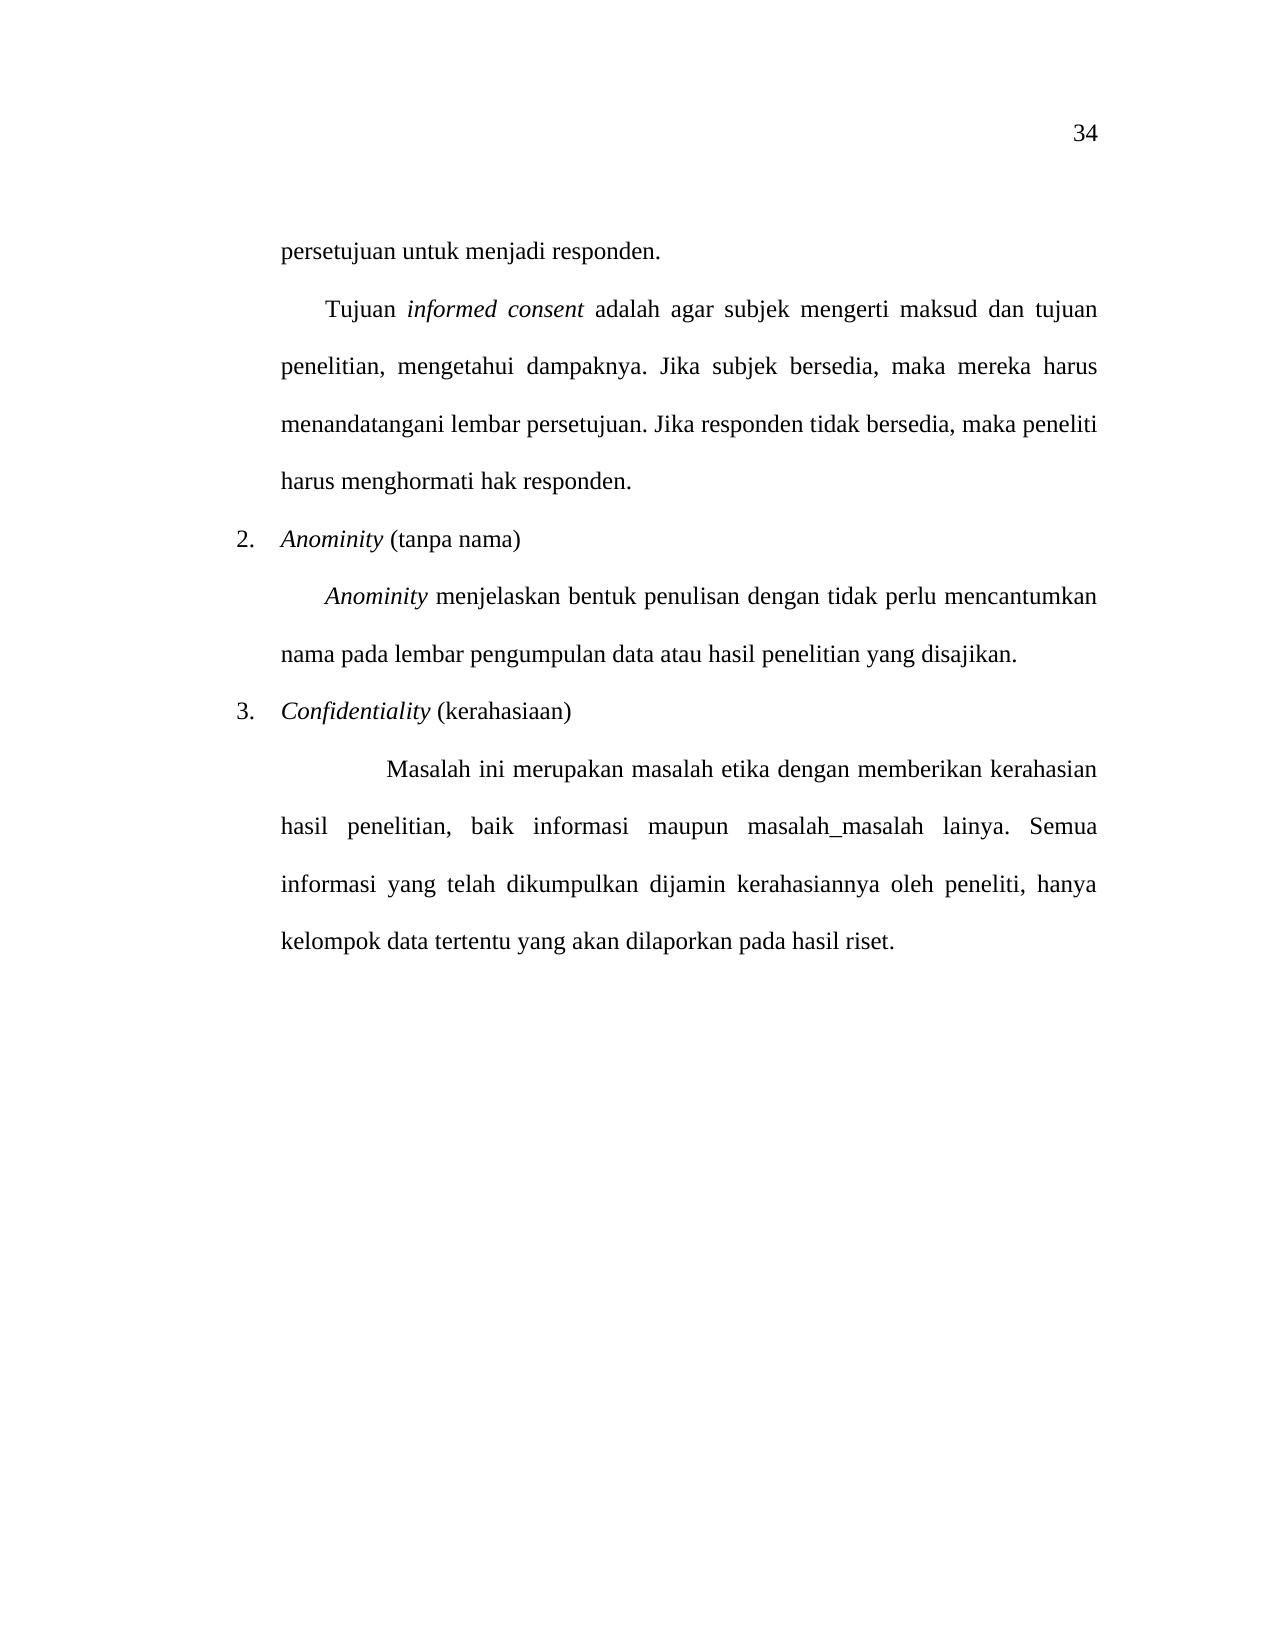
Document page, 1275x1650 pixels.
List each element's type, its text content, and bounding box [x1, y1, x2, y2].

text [281, 236, 1098, 265]
text Anominity menjelaskan bentuk penulisan dengan tidak perlu mencantumkan nama pada lembar pengumpulan data atau hasil penelitian yang disajikan. [281, 581, 1098, 667]
text 2. Anominity (tanpa nama) [236, 524, 1098, 552]
text 3. Confidentiality (kerahasiaan) [236, 696, 1098, 725]
text Masalah ini merupakan masalah etika dengan memberikan kerahasian hasil penelitian, baik informasi maupun masalah_masalah lainya. Semua informasi yang telah dikumpulkan dijamin kerahasiannya oleh peneliti, hanya kelompok data tertentu yang akan dilaporkan pada hasil riset. [281, 754, 1098, 955]
text Tujuan informed consent adalah agar subjek mengerti maksud dan tujuan penelitian, mengetahui dampaknya. Jika subjek bersedia, maka mereka harus menandatangani lembar persetujuan. Jika responden tidak bersedia, maka peneliti harus menghormati hak responden. [281, 294, 1098, 495]
